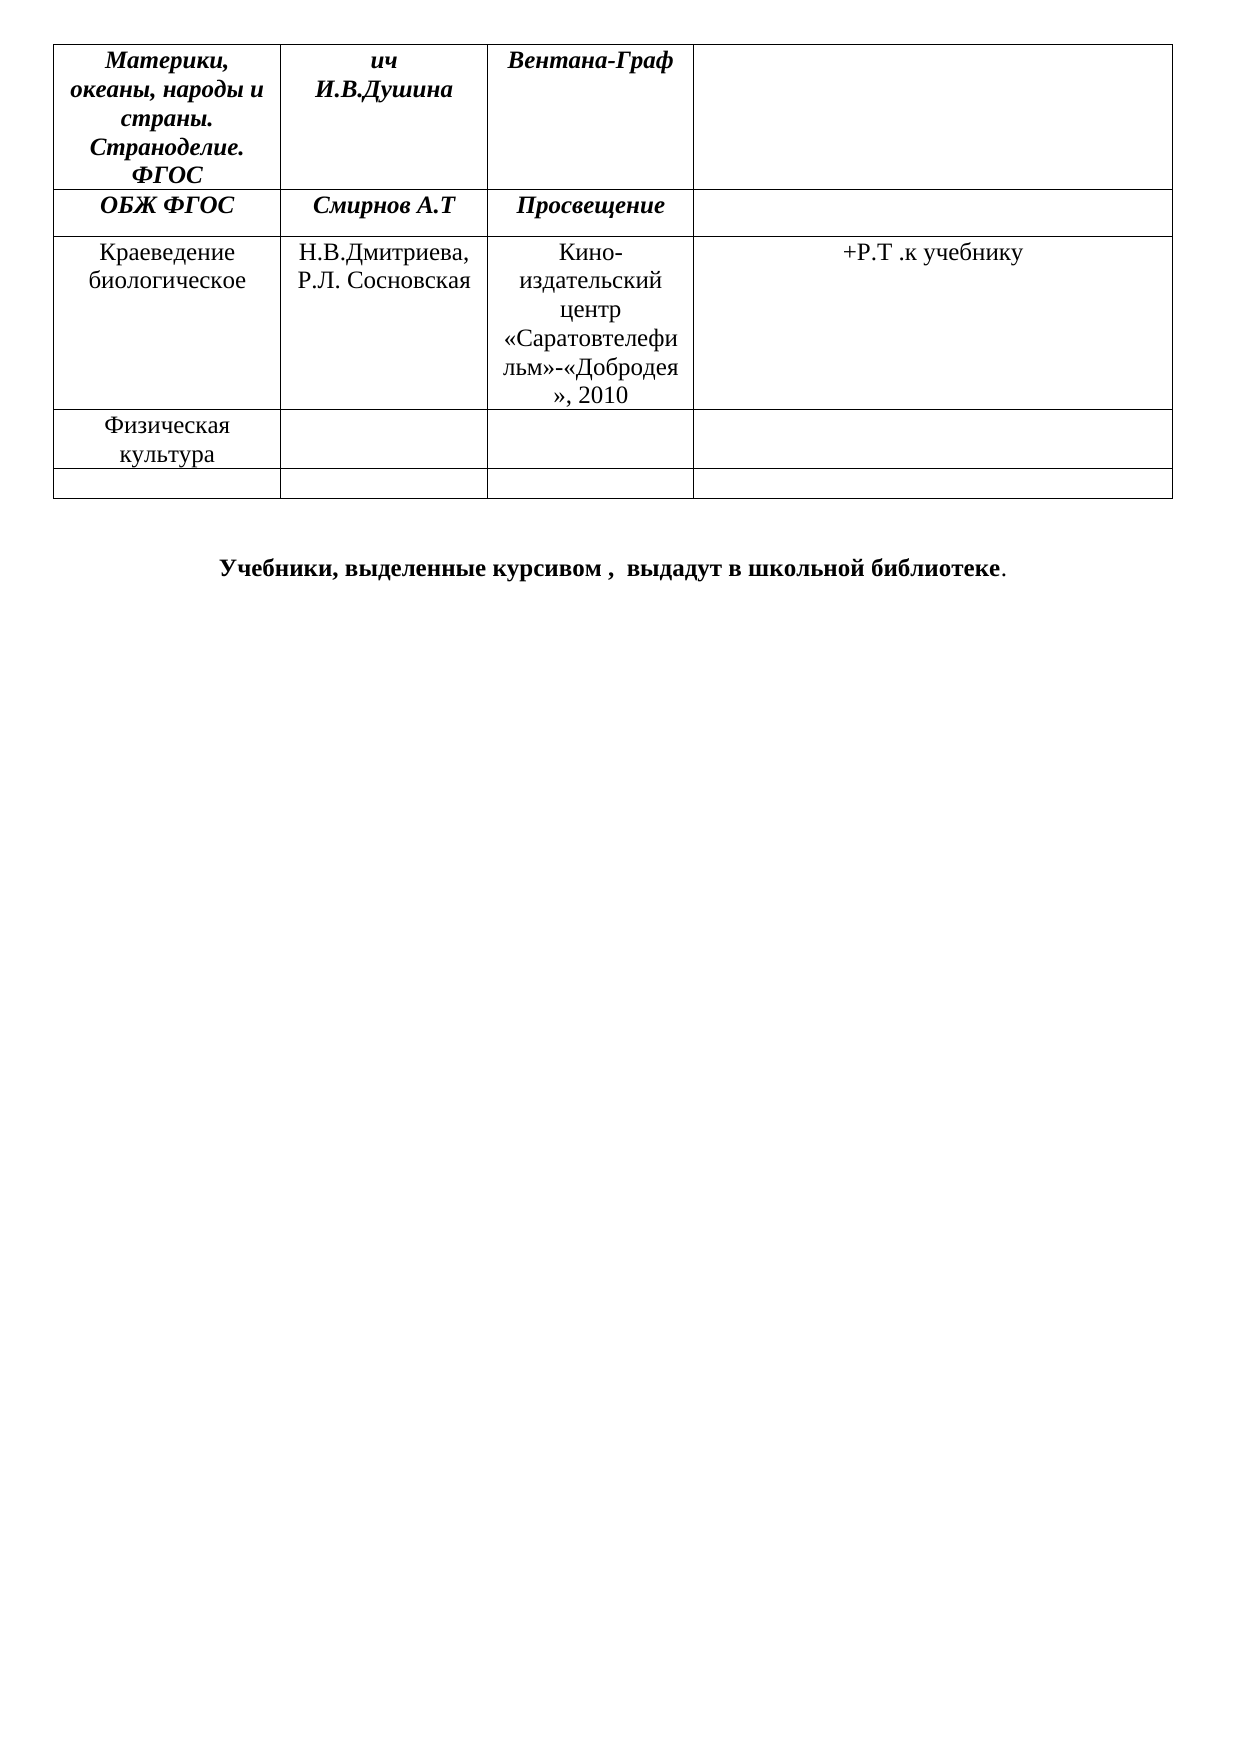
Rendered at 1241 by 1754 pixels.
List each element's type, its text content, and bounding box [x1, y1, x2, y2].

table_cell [694, 45, 1172, 189]
text Учебники, выделенные курсивом , выдадут в школьной библиотеке. [74, 553, 1152, 581]
table_cell Просвещение [488, 190, 693, 236]
table_cell Физическая культура [54, 410, 280, 468]
table_cell [54, 469, 280, 498]
table_cell [694, 190, 1172, 236]
table_cell Смирнов А.Т [281, 190, 487, 236]
table_cell Краеведение биологическое [54, 237, 280, 409]
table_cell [281, 45, 487, 189]
table_cell Н.В.Дмитриева, Р.Л. Сосновская [281, 237, 487, 409]
table_cell [281, 469, 487, 498]
table_cell [281, 410, 487, 468]
table_cell [488, 410, 693, 468]
table_cell Москва Вентана-Граф [488, 45, 693, 189]
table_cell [54, 45, 280, 189]
table_cell +Р.Т .к учебнику [694, 237, 1172, 409]
table_cell Кино-издательский центр «Саратовтелефильм»-«Добродея», 2010 [488, 237, 693, 409]
table_cell [488, 469, 693, 498]
table_cell ОБЖ ФГОС [54, 190, 280, 236]
table_cell [694, 410, 1172, 468]
table_cell [694, 469, 1172, 498]
